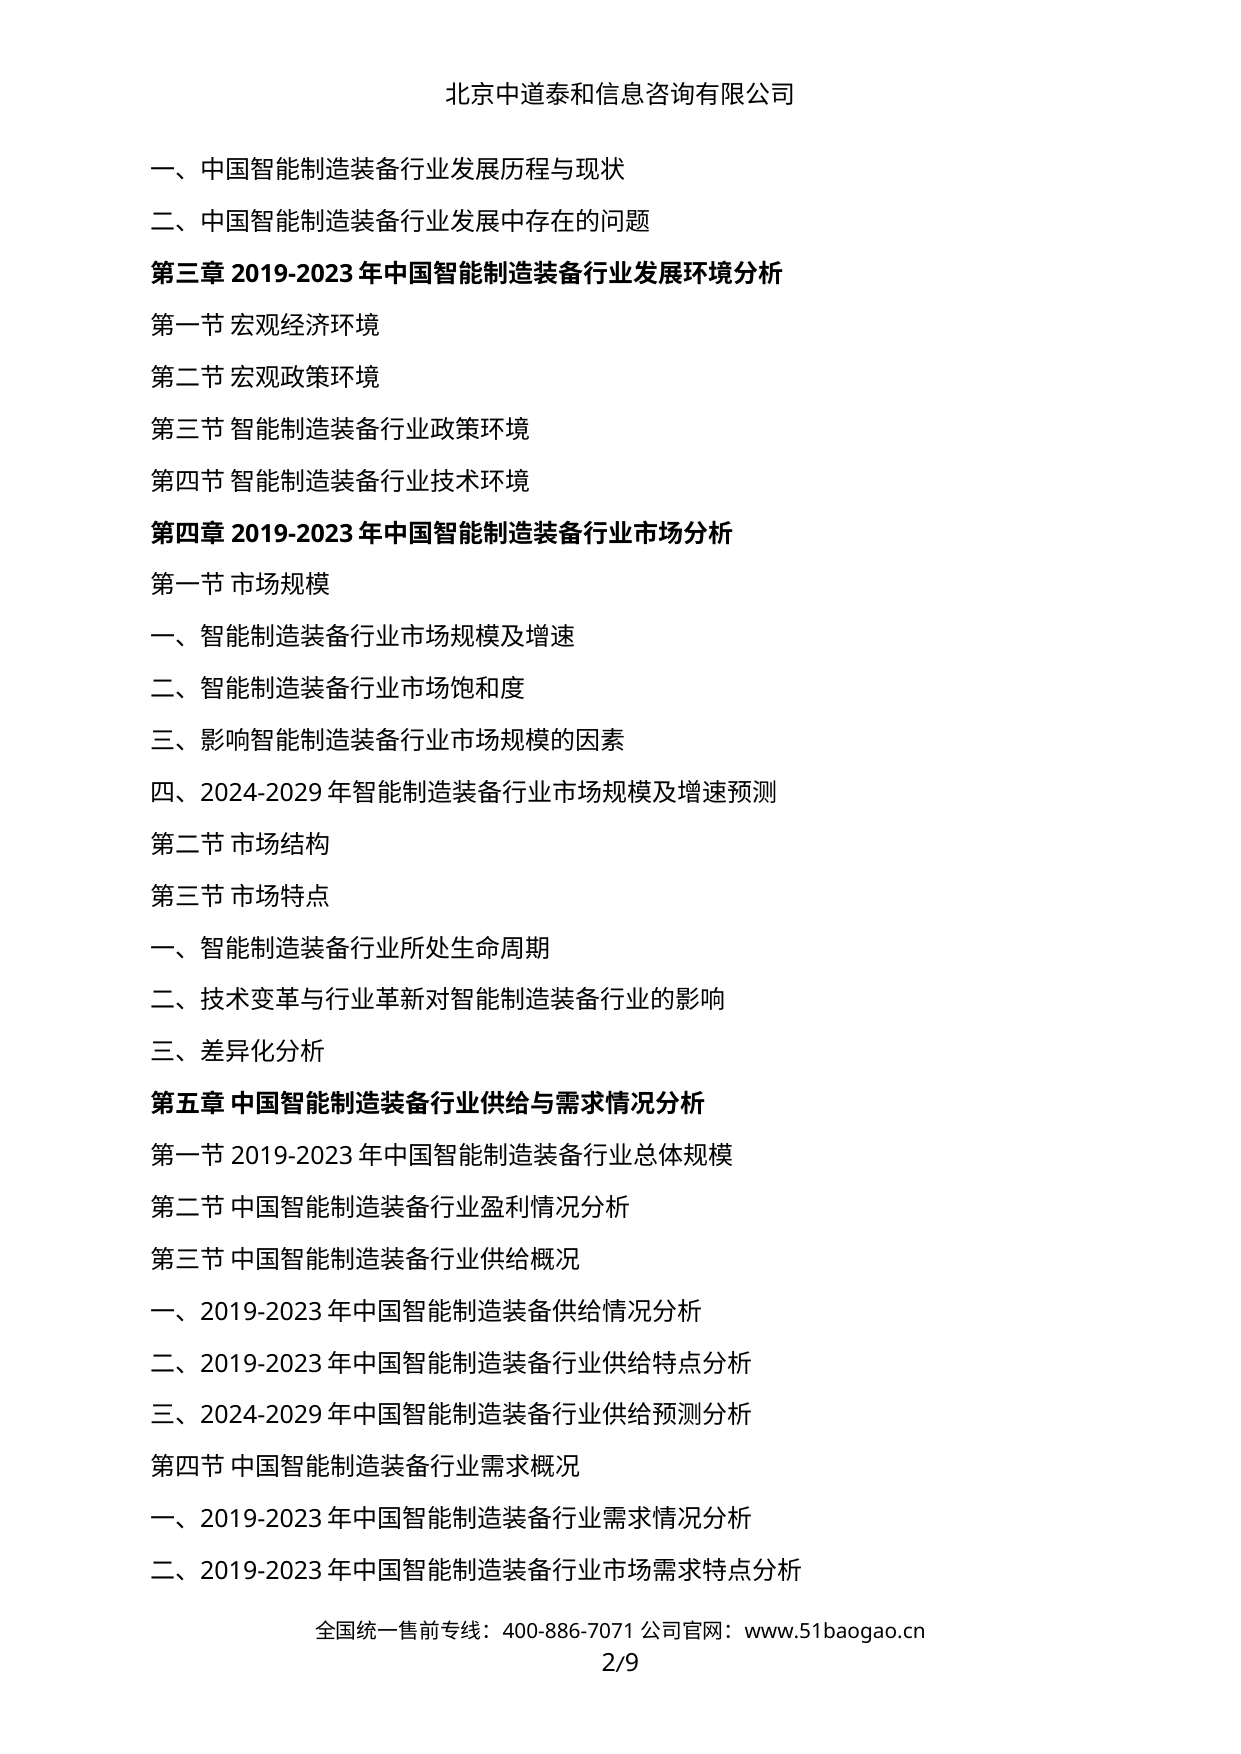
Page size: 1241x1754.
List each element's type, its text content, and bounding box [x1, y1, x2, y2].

text 第二节 宏观政策环境 [150, 357, 1090, 394]
text 一、中国智能制造装备行业发展历程与现状 [150, 150, 1090, 186]
text 第五章 中国智能制造装备行业供给与需求情况分析 [150, 1084, 1090, 1120]
text 一、智能制造装备行业所处生命周期 [150, 928, 1090, 964]
text 三、2024-2029年中国智能制造装备行业供给预测分析 [150, 1395, 1090, 1431]
text 二、2019-2023年中国智能制造装备行业市场需求特点分析 [150, 1551, 1090, 1587]
text 第四节 中国智能制造装备行业需求概况 [150, 1447, 1090, 1483]
text 第三章 2019-2023年中国智能制造装备行业发展环境分析 [150, 254, 1090, 290]
text 第三节 中国智能制造装备行业供给概况 [150, 1239, 1090, 1276]
text 第二节 中国智能制造装备行业盈利情况分析 [150, 1187, 1090, 1224]
text 第四节 智能制造装备行业技术环境 [150, 461, 1090, 497]
text 一、2019-2023年中国智能制造装备行业需求情况分析 [150, 1499, 1090, 1535]
text 第一节 市场规模 [150, 565, 1090, 601]
text 第一节 2019-2023年中国智能制造装备行业总体规模 [150, 1136, 1090, 1172]
text 第二节 市场结构 [150, 824, 1090, 861]
text 三、影响智能制造装备行业市场规模的因素 [150, 721, 1090, 757]
text 第一节 宏观经济环境 [150, 306, 1090, 342]
text 第四章 2019-2023年中国智能制造装备行业市场分析 [150, 513, 1090, 549]
text 一、2019-2023年中国智能制造装备供给情况分析 [150, 1291, 1090, 1327]
text 第三节 智能制造装备行业政策环境 [150, 409, 1090, 446]
text 一、智能制造装备行业市场规模及增速 [150, 617, 1090, 653]
text 二、2019-2023年中国智能制造装备行业供给特点分析 [150, 1343, 1090, 1379]
text 二、智能制造装备行业市场饱和度 [150, 669, 1090, 705]
text 二、技术变革与行业革新对智能制造装备行业的影响 [150, 980, 1090, 1016]
text 四、2024-2029年智能制造装备行业市场规模及增速预测 [150, 772, 1090, 809]
text 三、差异化分析 [150, 1032, 1090, 1068]
text 第三节 市场特点 [150, 876, 1090, 912]
text 二、中国智能制造装备行业发展中存在的问题 [150, 202, 1090, 238]
